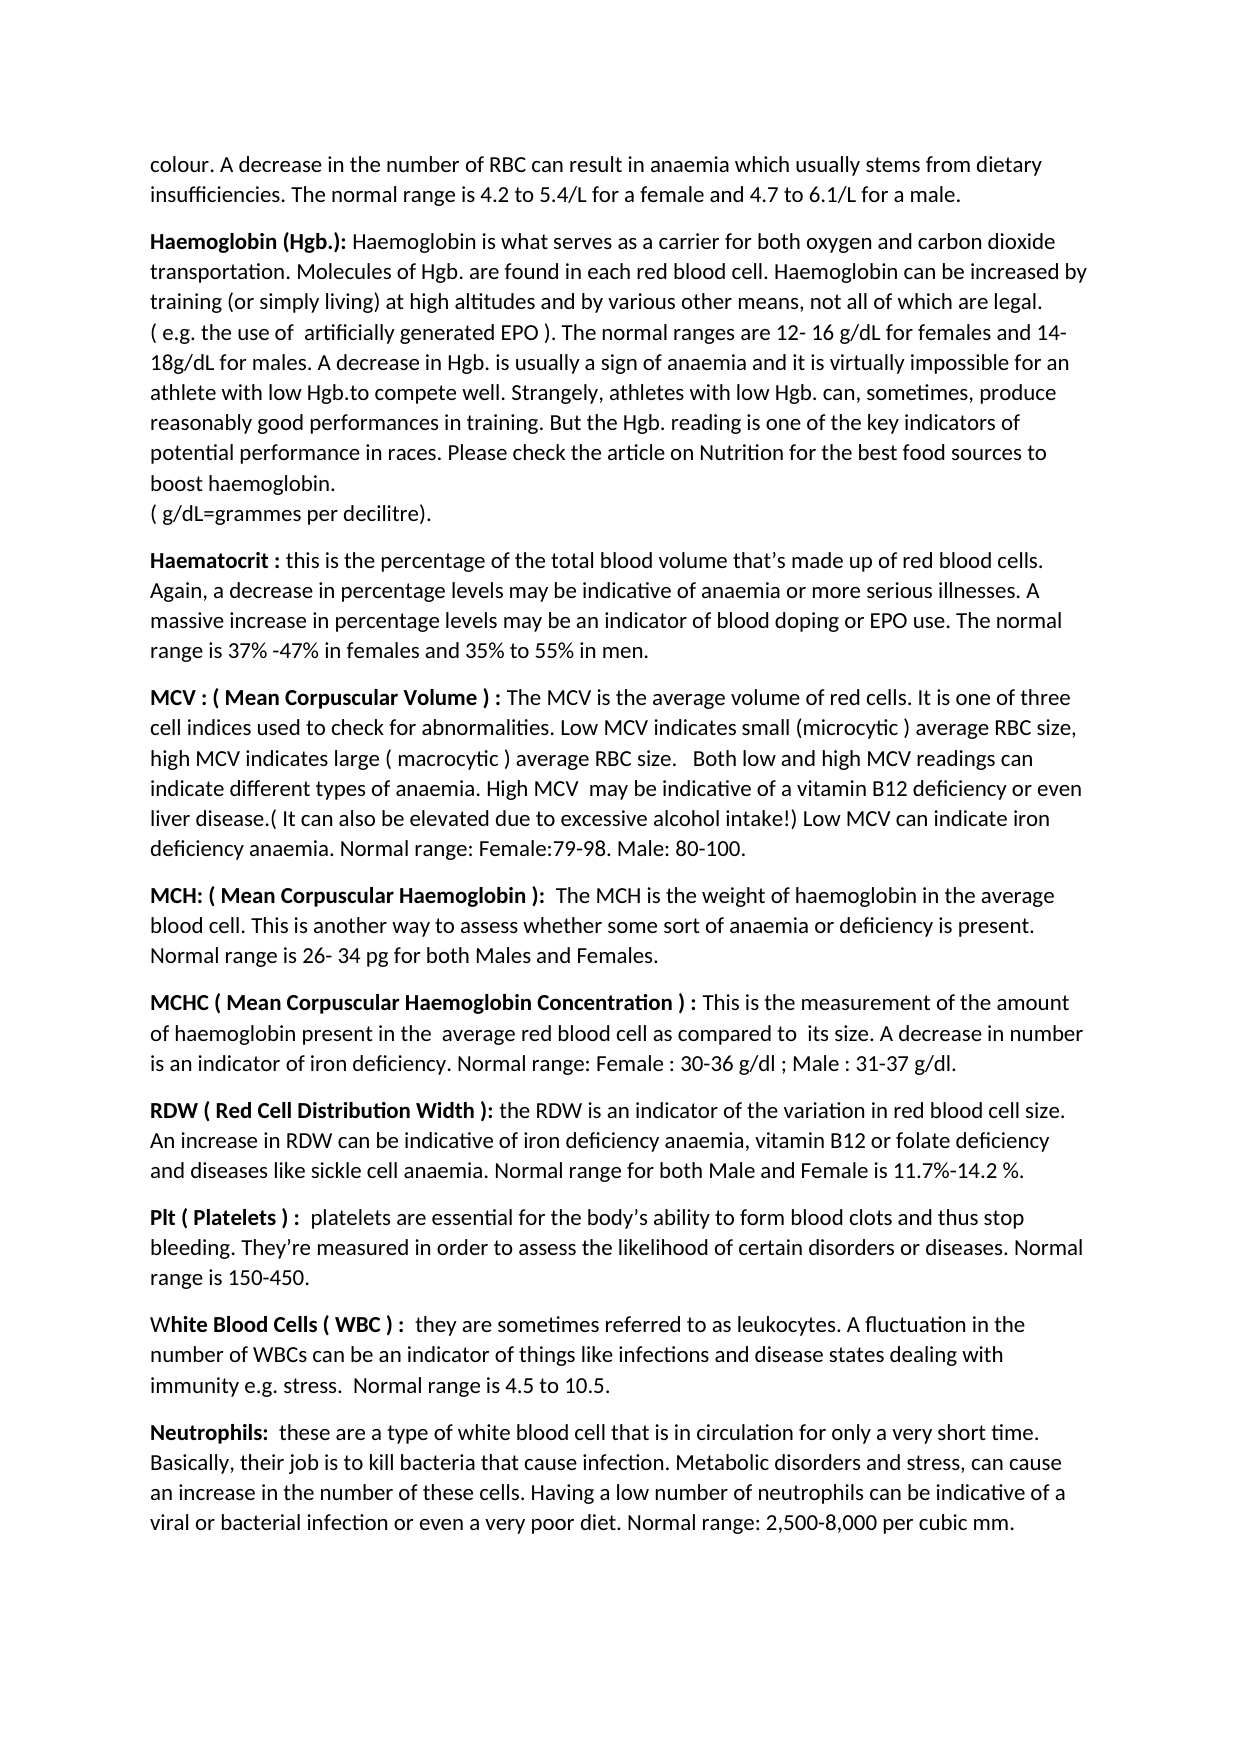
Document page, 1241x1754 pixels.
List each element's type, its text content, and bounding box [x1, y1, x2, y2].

text Plt ( Platelets ) : platelets are essential for the body’s ability to form blood clots and thus stop bleeding. They’re measured in order to assess the likelihood of certain disorders or diseases. Normal range is 150-450. [150, 1203, 1090, 1292]
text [150, 150, 1090, 208]
text White Blood Cells ( WBC ) : they are sometimes referred to as leukocytes. A fluctuation in the number of WBCs can be an indicator of things like infections and disease states dealing with immunity e.g. stress. Normal range is 4.5 to 10.5. [150, 1310, 1090, 1399]
text RDW ( Red Cell Distribution Width ): the RDW is an indicator of the variation in red blood cell size. An increase in RDW can be indicative of iron deficiency anaemia, vitamin B12 or folate deficiency and diseases like sickle cell anaemia. Normal range for both Male and Female is 11.7%-14.2 %. [150, 1096, 1090, 1184]
text Haematocrit : this is the percentage of the total blood volume that’s made up of red blood cells. Again, a decrease in percentage levels may be indicative of anaemia or more serious illnesses. A massive increase in percentage levels may be an indicator of blood doping or EPO use. The normal range is 37% -47% in females and 35% to 55% in men. [150, 546, 1090, 664]
text MCV : ( Mean Corpuscular Volume ) : The MCV is the average volume of red cells. It is one of three cell indices used to check for abnormalities. Low MCV indicates small (microcytic ) average RBC size, high MCV indicates large ( macrocytic ) average RBC size. Both low and high MCV readings can indicate different types of anaemia. High MCV may be indicative of a vitamin B12 deficiency or even liver disease.( It can also be elevated due to excessive alcohol intake!) Low MCV can indicate iron deficiency anaemia. Normal range: Female:79-98. Male: 80-100. [150, 683, 1090, 862]
text Haemoglobin (Hgb.): Haemoglobin is what serves as a carrier for both oxygen and carbon dioxide transportation. Molecules of Hgb. are found in each red blood cell. Haemoglobin can be increased by training (or simply living) at high altitudes and by various other means, not all of which are legal. ( e.g. the use of artificially generated EPO ). The normal ranges are 12- 16 g/dL for females and 14-18g/dL for males. A decrease in Hgb. is usually a sign of anaemia and it is virtually impossible for an athlete with low Hgb.to compete well. Strangely, athletes with low Hgb. can, sometimes, produce reasonably good performances in training. But the Hgb. reading is one of the key indicators of potential performance in races. Please check the article on Nutrition for the best food sources to boost haemoglobin. ( g/dL=grammes per decilitre). [150, 227, 1090, 527]
text MCH: ( Mean Corpuscular Haemoglobin ): The MCH is the weight of haemoglobin in the average blood cell. This is another way to assess whether some sort of anaemia or deficiency is present. Normal range is 26- 34 pg for both Males and Females. [150, 881, 1090, 970]
text Neutrophils: these are a type of white blood cell that is in circulation for only a very short time. Basically, their job is to kill bacteria that cause infection. Metabolic disorders and stress, can cause an increase in the number of these cells. Having a low number of neutrophils can be indicative of a viral or bacterial infection or even a very poor diet. Normal range: 2,500-8,000 per cubic mm. [150, 1418, 1090, 1536]
text MCHC ( Mean Corpuscular Haemoglobin Concentration ) : This is the measurement of the amount of haemoglobin present in the average red blood cell as compared to its size. A decrease in number is an indicator of iron deficiency. Normal range: Female : 30-36 g/dl ; Male : 31-37 g/dl. [150, 988, 1090, 1077]
